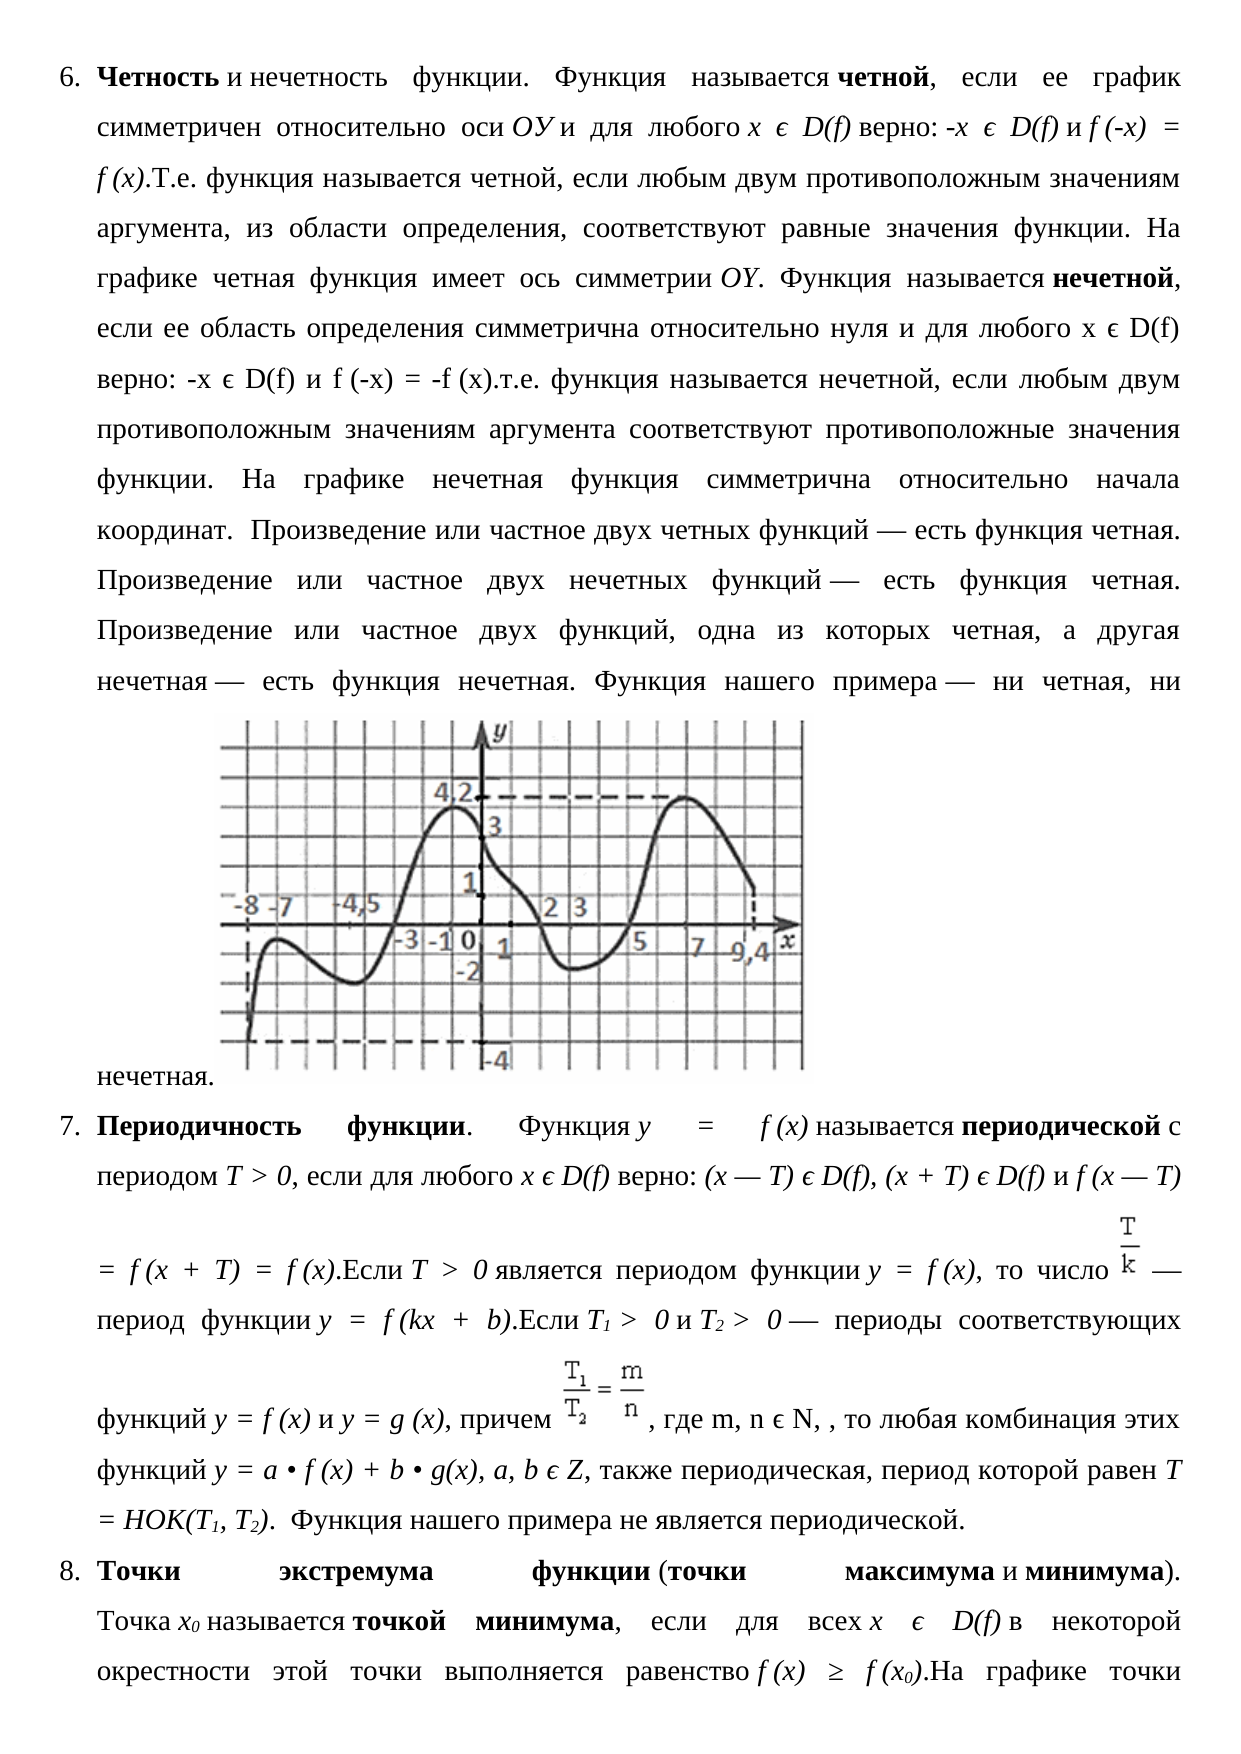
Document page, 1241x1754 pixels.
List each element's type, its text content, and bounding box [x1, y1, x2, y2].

picture [1116, 1208, 1145, 1279]
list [59, 1553, 1181, 1687]
list Периодичность функции. Функция y = f (x) называется периодической с периодом Т > 0, если для любого x ϵ D(f) верно: (х — Т) ϵ D(f), (х + Т) ϵ D(f) и f (х — Т) = f (х + Т) = f (x).Если Т > 0 является периодом функции y = f (x), то число — период функции y = f (kx + b).Если Т1 > 0 и Т2 > 0 — периоды соответствующих функций y = f (x) и y = g (x), причем , где m, n ϵ N, , то любая комбинация этих функций y = a • f (x) + b • g(x), a, b ϵ Z, также периодическая, период которой равен T = HOK(T1, T2). Функция нашего примера не является периодической. [59, 1108, 1181, 1536]
picture [214, 713, 814, 1084]
list Четность и нечетность функции. Функция называется четной, если ее график симметричен относительно оси ОУ и для любого x ϵ D(f) верно: -х ϵ D(f) и f (-x) = f (x).Т.е. функция называется четной, если любым двум противоположным значениям аргумента, из области определения, соответствуют равные значения функции. На графике четная функция имеет ось симметрии OY. Функция называется нечетной, если ее область определения симметрична относительно нуля и для любого x ϵ D(f) верно: -х ϵ D(f) и f (-x) = -f (x).т.е. функция называется нечетной, если любым двум противоположным значениям аргумента соответствуют противоположные значения функции. На графике нечетная функция симметрична относительно начала координат. Произведение или частное двух четных функций — есть функция четная. Произведение или частное двух нечетных функций — есть функция четная. Произведение или частное двух функций, одна из которых четная, а другая нечетная — есть функция нечетная. Функция нашего примера — ни четная, ни нечетная. [59, 59, 1181, 1091]
picture [559, 1352, 649, 1429]
